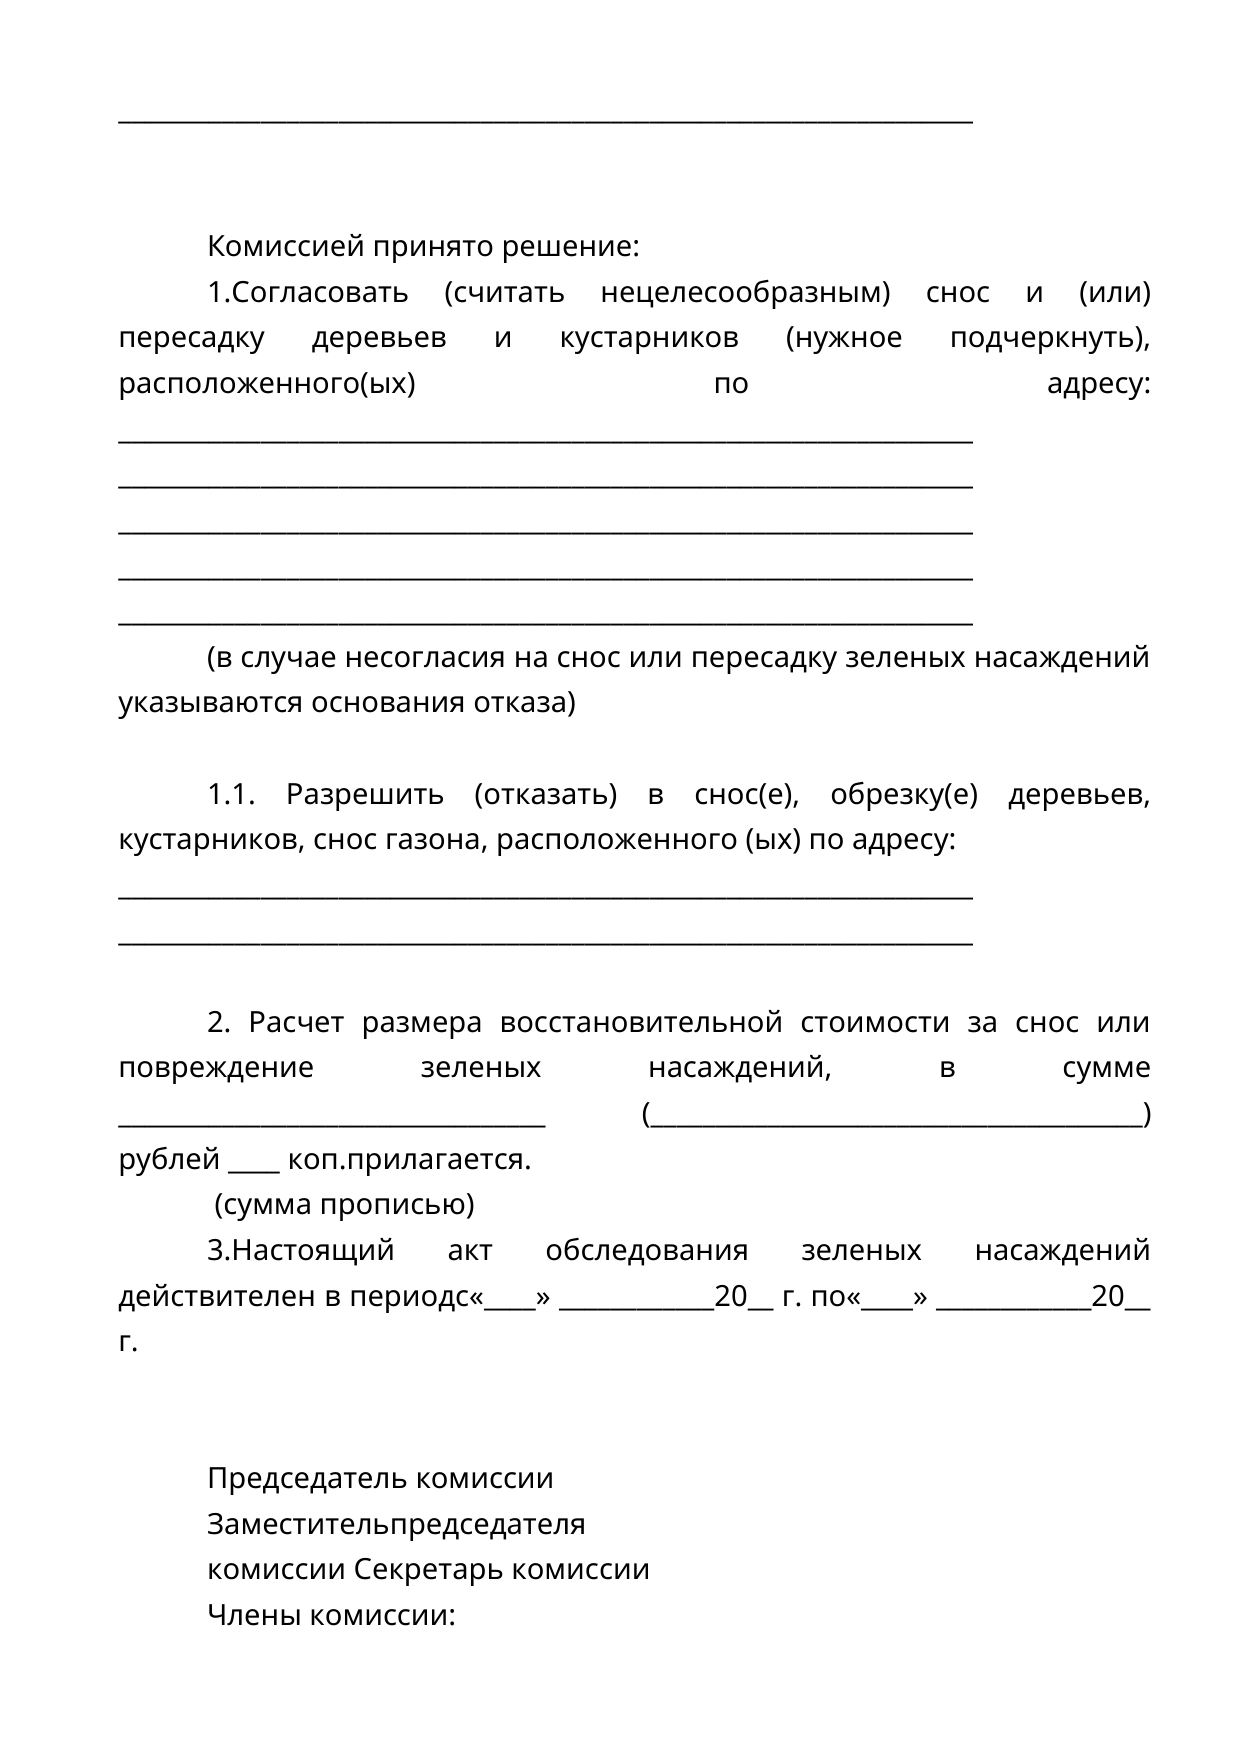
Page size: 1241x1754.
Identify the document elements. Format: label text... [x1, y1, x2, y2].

text 1.Согласовать (считать нецелесообразным) снос и (или) пересадку деревьев и кустарников (нужное подчеркнуть), расположенного(ых) по адресу: __________________________________________________________________ [118, 271, 1152, 448]
text комиссии Секретарь комиссии [118, 1549, 1152, 1588]
text __________________________________________________________________ [118, 591, 1152, 630]
text Председатель комиссии [118, 1457, 1152, 1497]
text __________________________________________________________________ [118, 454, 1152, 493]
text __________________________________________________________________ __________________________________________________________________ [118, 864, 1152, 949]
text Комиссией принято решение: [118, 226, 1152, 265]
text Заместительпредседателя [118, 1503, 1152, 1543]
text __________________________________________________________________ [118, 499, 1152, 539]
text 1.1. Разрешить (отказать) в снос(е), обрезку(е) деревьев, кустарников, снос газона, расположенного (ых) по адресу: [118, 773, 1152, 858]
text Члены комиссии: [118, 1594, 1152, 1634]
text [118, 89, 1152, 128]
text (сумма прописью) [118, 1184, 1152, 1223]
text 2. Расчет размера восстановительной стоимости за снос или повреждение зеленых насаждений, в сумме _________________________________ (______________________________________) рублей ____ коп.прилагается. [118, 1001, 1152, 1178]
text __________________________________________________________________ [118, 545, 1152, 584]
text (в случае несогласия на снос или пересадку зеленых насаждений указываются основания отказа) [118, 636, 1152, 721]
text 3.Настоящий акт обследования зеленых насаждений действителен в периодс«____» ____________20__ г. по«____» ____________20__ г. [118, 1229, 1152, 1360]
